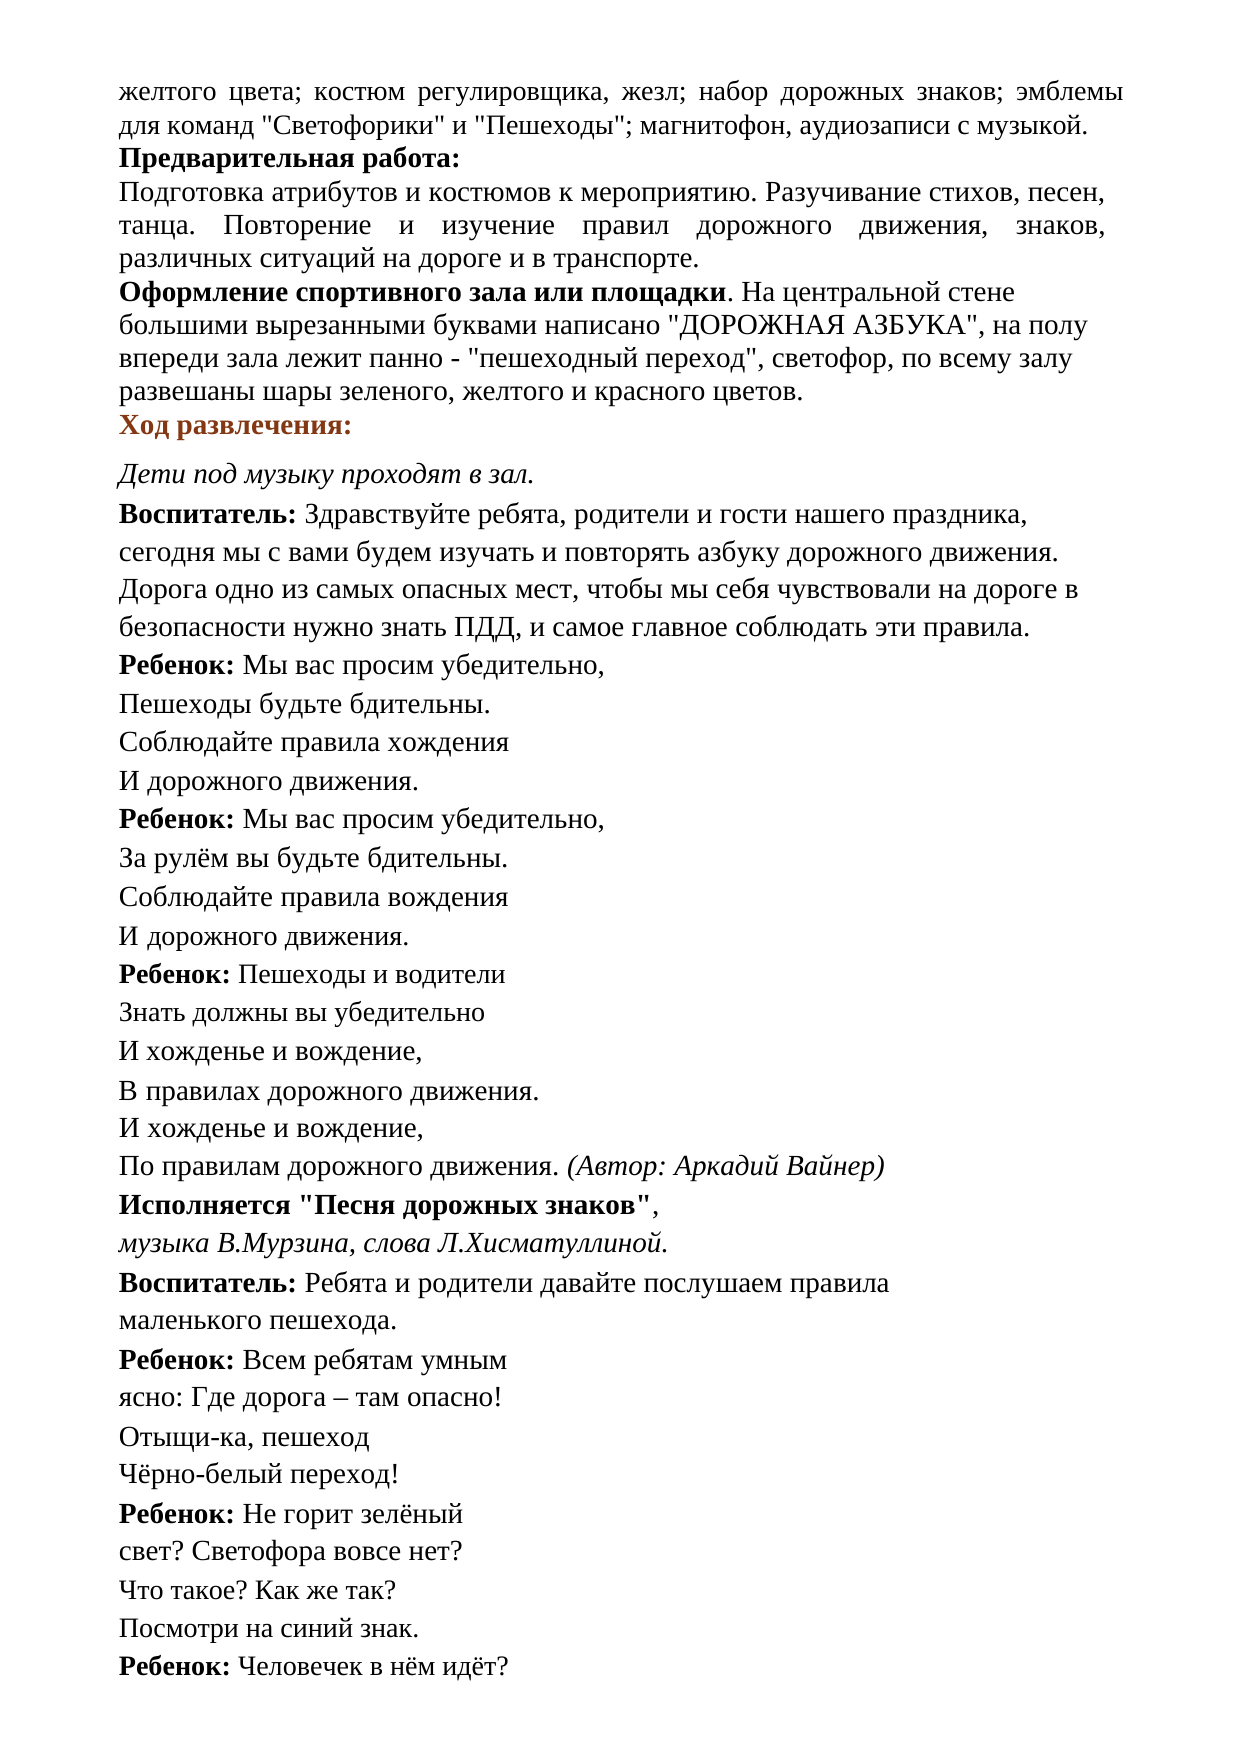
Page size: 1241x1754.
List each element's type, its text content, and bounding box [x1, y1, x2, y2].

text Ребенок: Не горит зелёный свет? Светофора вовсе нет? [119, 1496, 535, 1566]
text Отыщи-ка, пешеход Чёрно-белый переход! [119, 1419, 400, 1489]
text Исполняется "Песня дорожных знаков", [119, 1187, 1150, 1221]
text И дорожного движения. [119, 763, 1150, 797]
text Ребенок: Всем ребятам умным ясно: Где дорога – там опасно! [119, 1342, 579, 1413]
text музыка В.Мурзина, слова Л.Хисматуллиной. [119, 1225, 1150, 1259]
text желтого цвета; костюм регулировщика, жезл; набор дорожных знаков; эмблемы для команд "Светофорики" и "Пешеходы"; магнитофон, аудиозаписи с музыкой. [119, 74, 1125, 140]
list хожденье и вождение, [118, 1033, 1150, 1067]
list дорожного движения. Ребенок: Пешеходы и водители Знать должны вы убедительно [118, 919, 519, 1027]
text Дети под музыку проходят в зал. [119, 456, 1150, 490]
text Ход развлечения: [119, 407, 1150, 441]
text Подготовка атрибутов и костюмов к мероприятию. Разучивание стихов, песен, танца. Повторение и изучение правил дорожного движения, знаков, различных ситуаций на дороге и в транспорте. [119, 175, 1106, 273]
list правилах дорожного движения. И хожденье и вождение, [118, 1073, 539, 1143]
text Воспитатель: Ребята и родители давайте послушаем правила маленького пешехода. [119, 1265, 1039, 1336]
text Ребенок: Мы вас просим убедительно, [119, 802, 1150, 835]
text Соблюдайте правила хождения [119, 724, 1150, 758]
text Воспитатель: Здравствуйте ребята, родители и гости нашего праздника, сегодня мы с вами будем изучать и повторять азбуку дорожного движения. Дорога одно из самых опасных мест, чтобы мы себя чувствовали на дороге в безопасности нужно знать ПДД, и самое главное соблюдать эти правила. Ребенок: Мы вас просим убедительно, [119, 496, 1129, 681]
text Предварительная работа: [119, 141, 1150, 174]
text За рулём вы будьте бдительны. [119, 840, 1150, 874]
text Пешеходы будьте бдительны. [119, 686, 1150, 719]
text Соблюдайте правила вождения [119, 879, 1150, 912]
text По правилам дорожного движения. (Автор: Аркадий Вайнер) [119, 1148, 1150, 1182]
text Оформление спортивного зала или площадки. На центральной стене большими вырезанными буквами написано "ДОРОЖНАЯ АЗБУКА", на полу впереди зала лежит панно - "пешеходный переход", светофор, по всему залу развешаны шары зеленого, желтого и красного цветов. [119, 275, 1150, 407]
text Что такое? Как же так? Посмотри на синий знак. Ребенок: Человечек в нём идёт? [119, 1573, 523, 1681]
